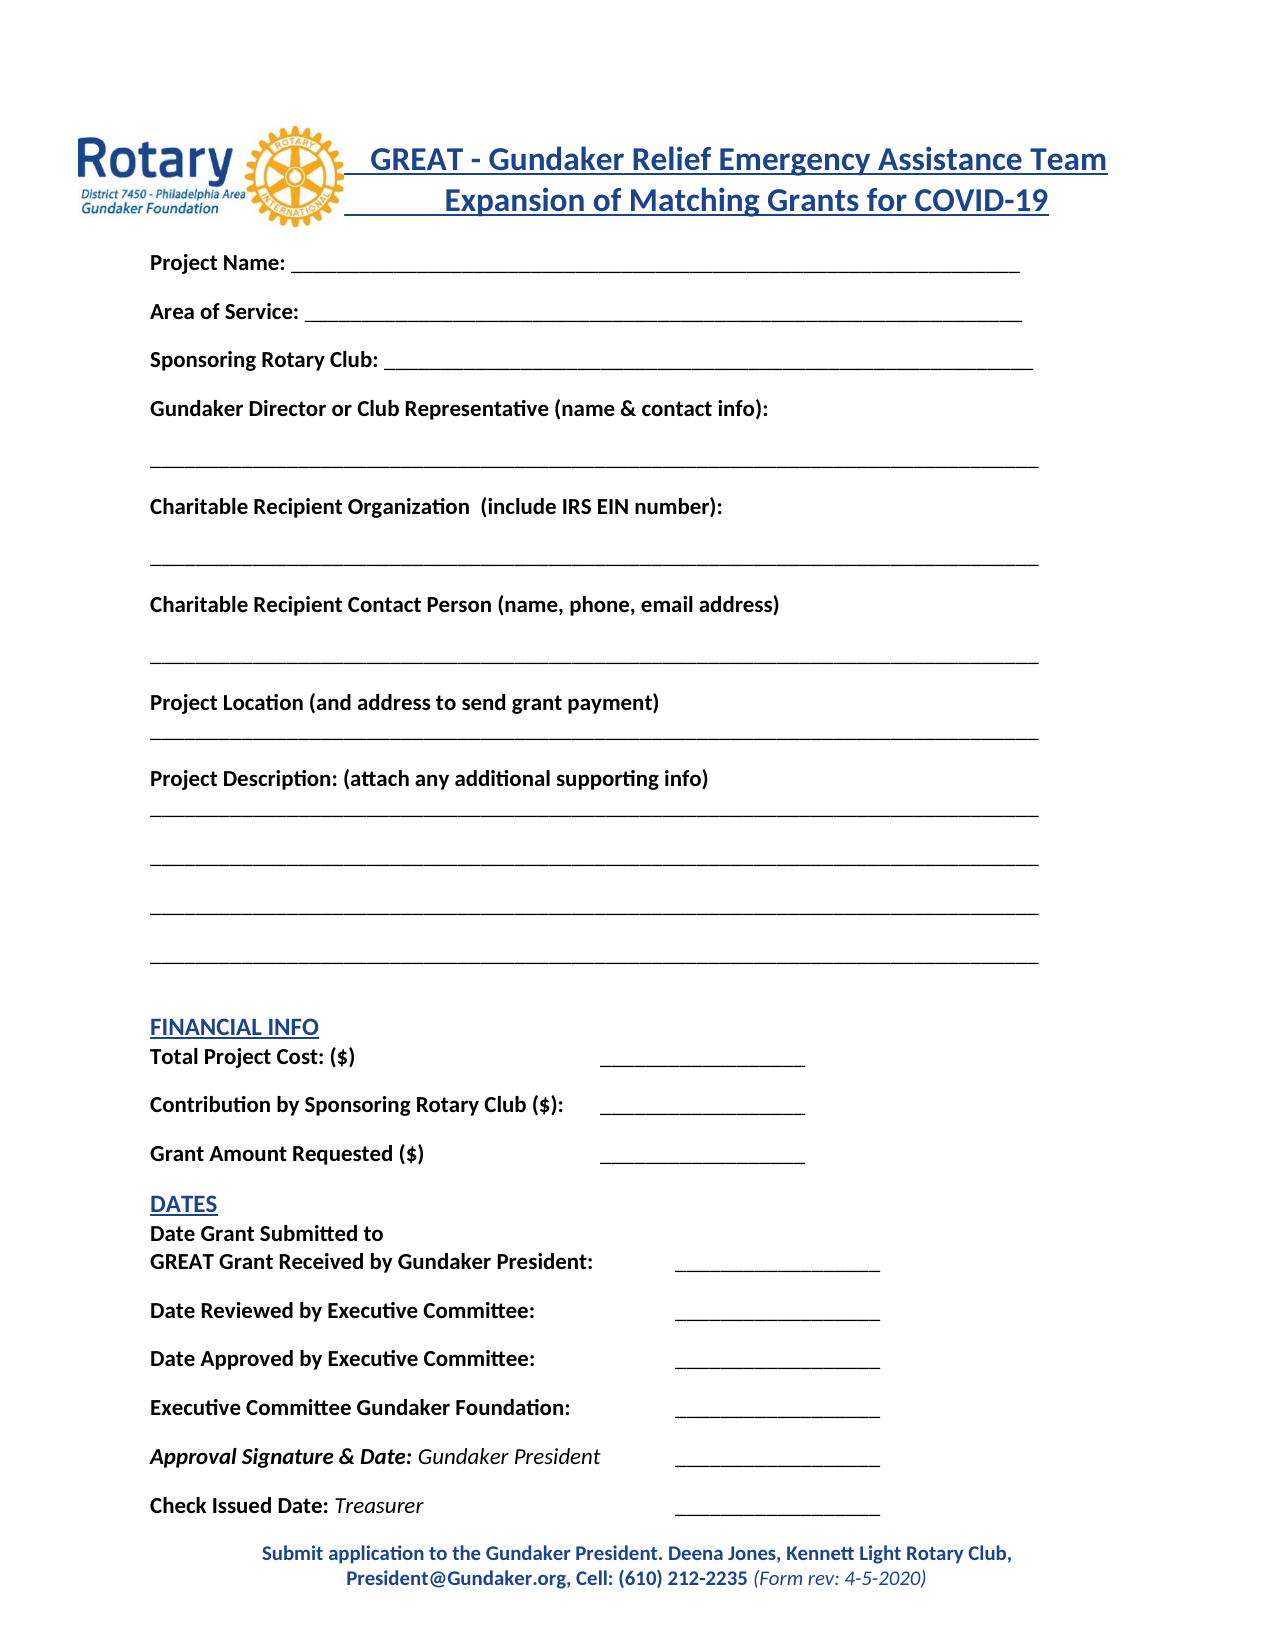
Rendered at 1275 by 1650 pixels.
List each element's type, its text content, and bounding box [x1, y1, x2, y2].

text Expansion of Matching Grants for COVID-19 [150, 179, 1125, 248]
text ______________________________________________________________________________ [150, 541, 1125, 569]
text Contribution by Sponsoring Rotary Club ($): __________________ [150, 1091, 1125, 1119]
text ______________________________________________________________________________ [150, 639, 1125, 667]
text Gundaker Director or Club Representative (name & contact info): [150, 394, 1125, 422]
text DATES Date Grant Submitted to GREAT Grant Received by Gundaker President: __________________ [150, 1188, 1125, 1275]
text Date Approved by Executive Committee: __________________ [150, 1344, 1125, 1373]
text GREAT - Gundaker Relief Emergency Assistance Team [345, 138, 1125, 179]
text Executive Committee Gundaker Foundation: __________________ [150, 1393, 1125, 1421]
text Sponsoring Rotary Club: _________________________________________________________ [150, 346, 1125, 374]
text ______________________________________________________________________________ [150, 939, 1125, 967]
text ______________________________________________________________________________ [150, 841, 1125, 869]
text Grant Amount Requested ($) __________________ [150, 1139, 1125, 1167]
text Project Location (and address to send grant payment) ______________________________________________________________________________ [150, 688, 1125, 744]
text Approval Signature & Date: Gundaker President __________________ [150, 1442, 1125, 1470]
text ______________________________________________________________________________ [150, 443, 1125, 471]
text FINANCIAL INFO Total Project Cost: ($) __________________ [150, 1011, 1125, 1070]
text Submit application to the Gundaker President. Deena Jones, Kennett Light Rotary Club, President@Gundaker.org, Cell: (610) 212-2235 (Form rev: 4-5-2020) [150, 1540, 1125, 1591]
text ______________________________________________________________________________ [150, 890, 1125, 918]
text Charitable Recipient Organization (include IRS EIN number): [150, 492, 1125, 520]
text Charitable Recipient Contact Person (name, phone, email address) [150, 590, 1125, 618]
picture [78, 126, 345, 227]
text Project Name: ________________________________________________________________ [150, 248, 1125, 276]
text Project Description: (attach any additional supporting info) ______________________________________________________________________________ [150, 764, 1125, 821]
text Area of Service: _______________________________________________________________ [150, 297, 1125, 325]
text Date Reviewed by Executive Committee: __________________ [150, 1296, 1125, 1324]
text Check Issued Date: Treasurer __________________ [150, 1491, 1125, 1519]
